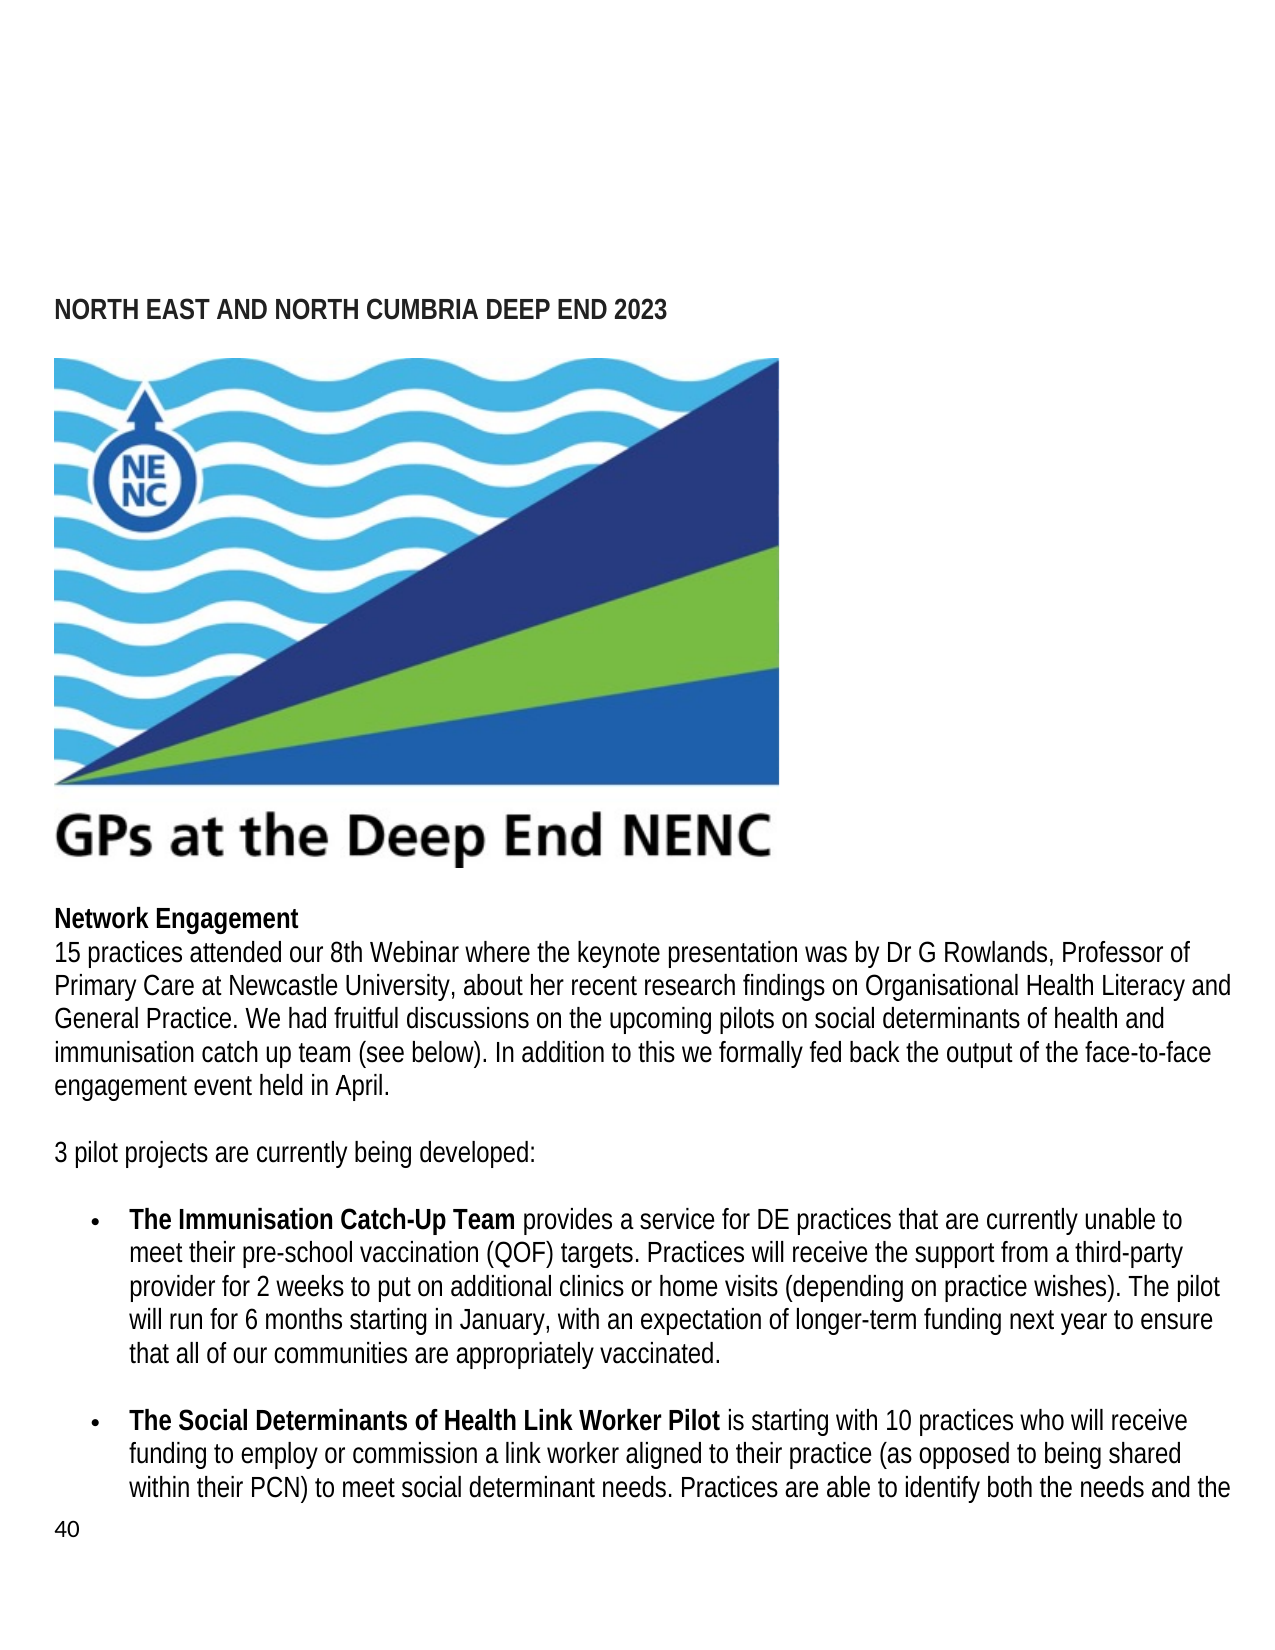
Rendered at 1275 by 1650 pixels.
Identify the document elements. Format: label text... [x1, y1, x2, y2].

text 15 practices attended our 8th Webinar where the keynote presentation was by Dr G Rowlands, Professor of Primary Care at Newcastle University, about her recent research findings on Organisational Health Literacy and General Practice. We had fruitful discussions on the upcoming pilots on social determinants of health and immunisation catch up team (see below). In addition to this we formally fed back the output of the face-to-face engagement event held in April. [54, 935, 1239, 1102]
picture [54, 358, 780, 868]
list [92, 1403, 1239, 1503]
text Network Engagement [54, 901, 1239, 935]
list The Immunisation Catch-Up Team provides a service for DE practices that are currently unable to meet their pre-school vaccination (QOF) targets. Practices will receive the support from a third-party provider for 2 weeks to put on additional clinics or home visits (depending on practice wishes). The pilot will run for 6 months starting in January, with an expectation of longer-term funding next year to ensure that all of our communities are appropriately vaccinated. [92, 1202, 1239, 1369]
text NORTH EAST AND NORTH CUMBRIA DEEP END 2023 [54, 292, 1239, 325]
text 3 pilot projects are currently being developed: [54, 1135, 1239, 1169]
